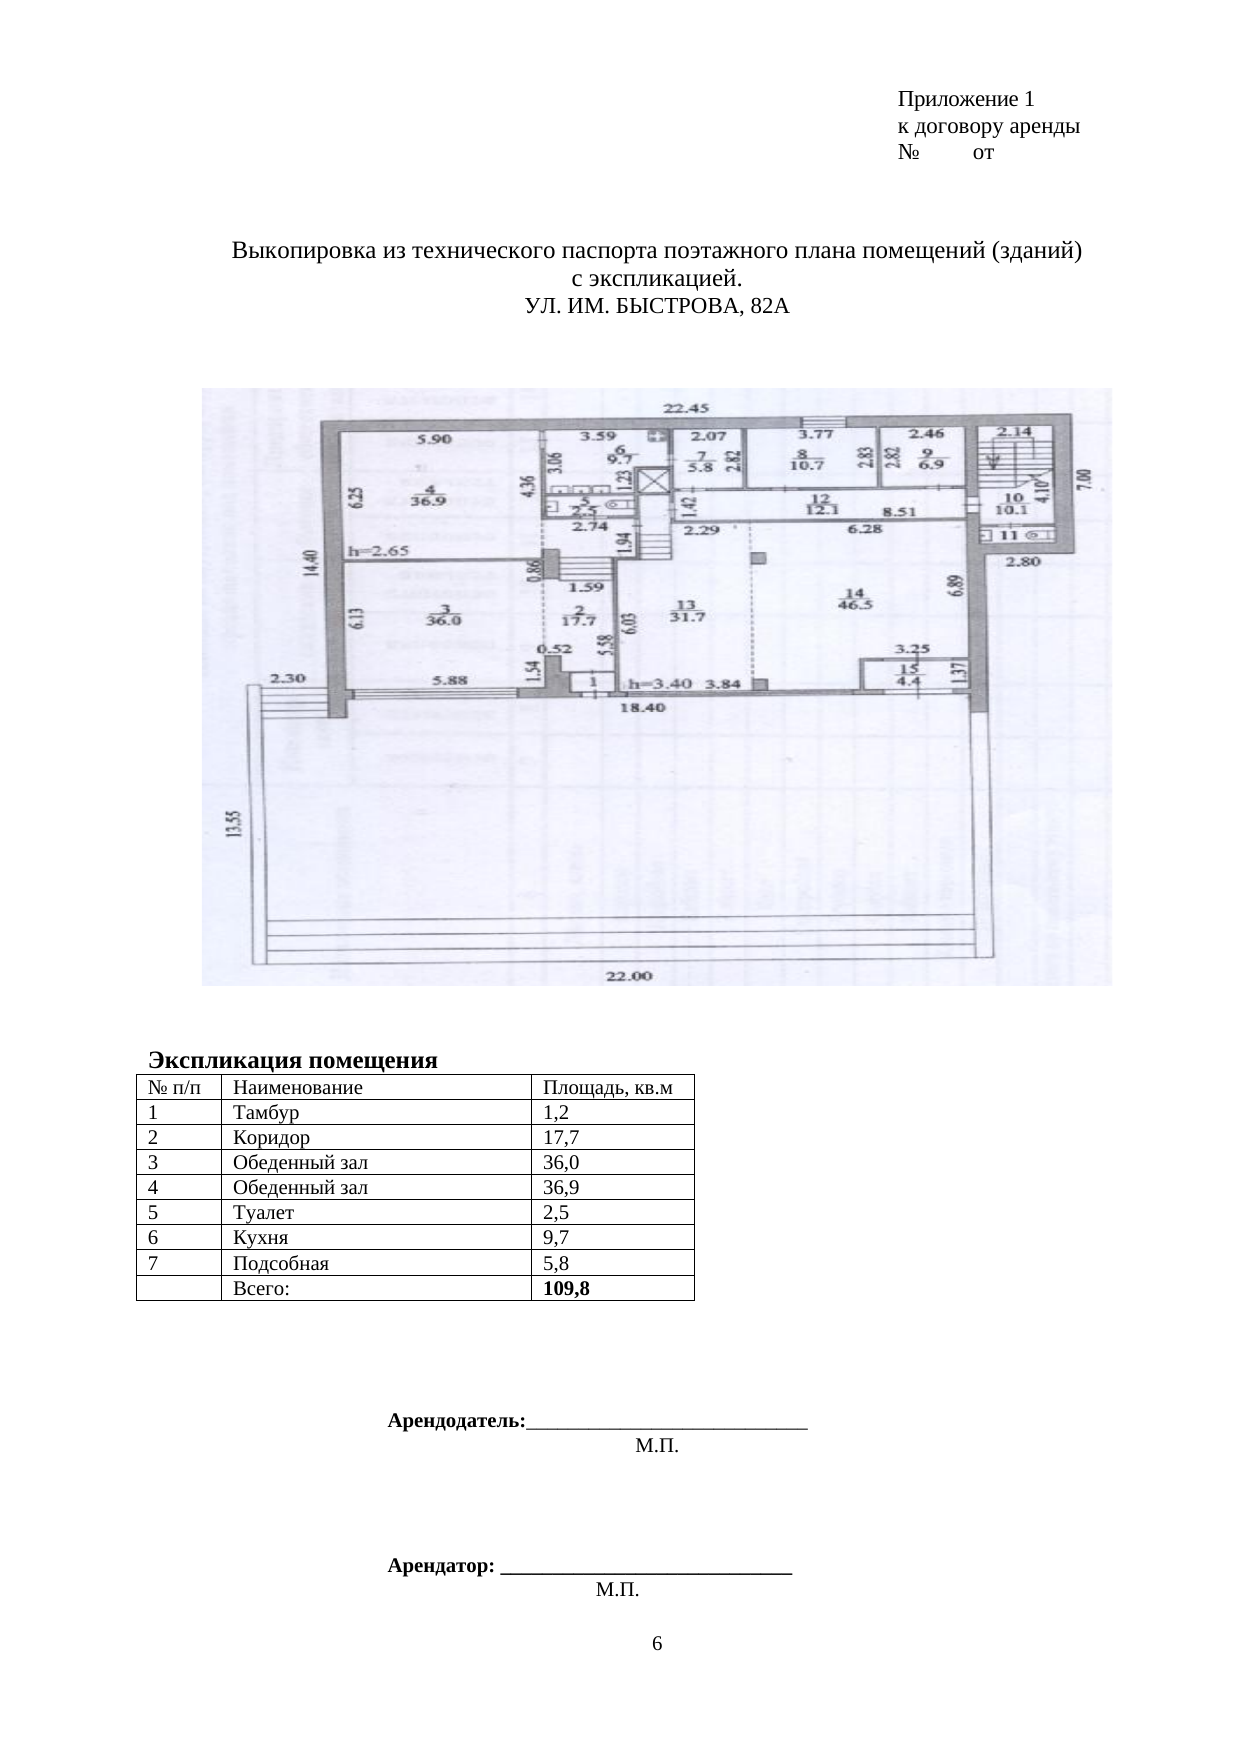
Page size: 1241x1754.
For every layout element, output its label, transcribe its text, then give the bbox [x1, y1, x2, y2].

text Выкопировка из технического паспорта поэтажного плана помещений (зданий) [148, 235, 1166, 263]
text Арендодатель:___________________________ [148, 1408, 1166, 1432]
table_cell Всего: [222, 1276, 531, 1299]
text к договору аренды [877, 112, 1166, 138]
table_cell [137, 1276, 221, 1299]
text с экспликацией. [148, 263, 1166, 292]
table_cell Коридор [222, 1125, 531, 1149]
table_header Наименование [222, 1075, 531, 1099]
table_cell Подсобная [222, 1250, 531, 1274]
table_cell 2 [137, 1125, 221, 1149]
table_cell 5,8 [532, 1250, 694, 1274]
table_cell 5 [137, 1200, 221, 1224]
table_cell Кухня [222, 1225, 531, 1249]
table_cell 17,7 [532, 1125, 694, 1149]
table_cell Обеденный зал [222, 1150, 531, 1174]
table_cell 36,0 [532, 1150, 694, 1174]
text Приложение 1 [877, 85, 1166, 112]
text Экспликация помещения [148, 1045, 1166, 1074]
table_header Площадь, кв.м [532, 1075, 694, 1099]
table_cell 4 [137, 1175, 221, 1199]
table_cell Туалет [222, 1200, 531, 1224]
table_cell Тамбур [222, 1100, 531, 1124]
text М.П. [148, 1577, 1166, 1601]
table_cell 3 [137, 1150, 221, 1174]
text УЛ. ИМ. БЫСТРОВА, 82А [148, 292, 1166, 319]
table_cell 1,2 [532, 1100, 694, 1124]
text М.П. [148, 1432, 1166, 1457]
text № от [877, 138, 1166, 164]
table_cell 2,5 [532, 1200, 694, 1224]
text Арендатор: ____________________________ [148, 1553, 1166, 1577]
table_header № п/п [137, 1075, 221, 1099]
table_cell 7 [137, 1250, 221, 1274]
table_cell Обеденный зал [222, 1175, 531, 1199]
table_cell 109,8 [532, 1276, 694, 1299]
picture [201, 388, 1113, 986]
table_cell 9,7 [532, 1225, 694, 1249]
table_cell 1 [137, 1100, 221, 1124]
table_cell 6 [137, 1225, 221, 1249]
table_cell 36,9 [532, 1175, 694, 1199]
